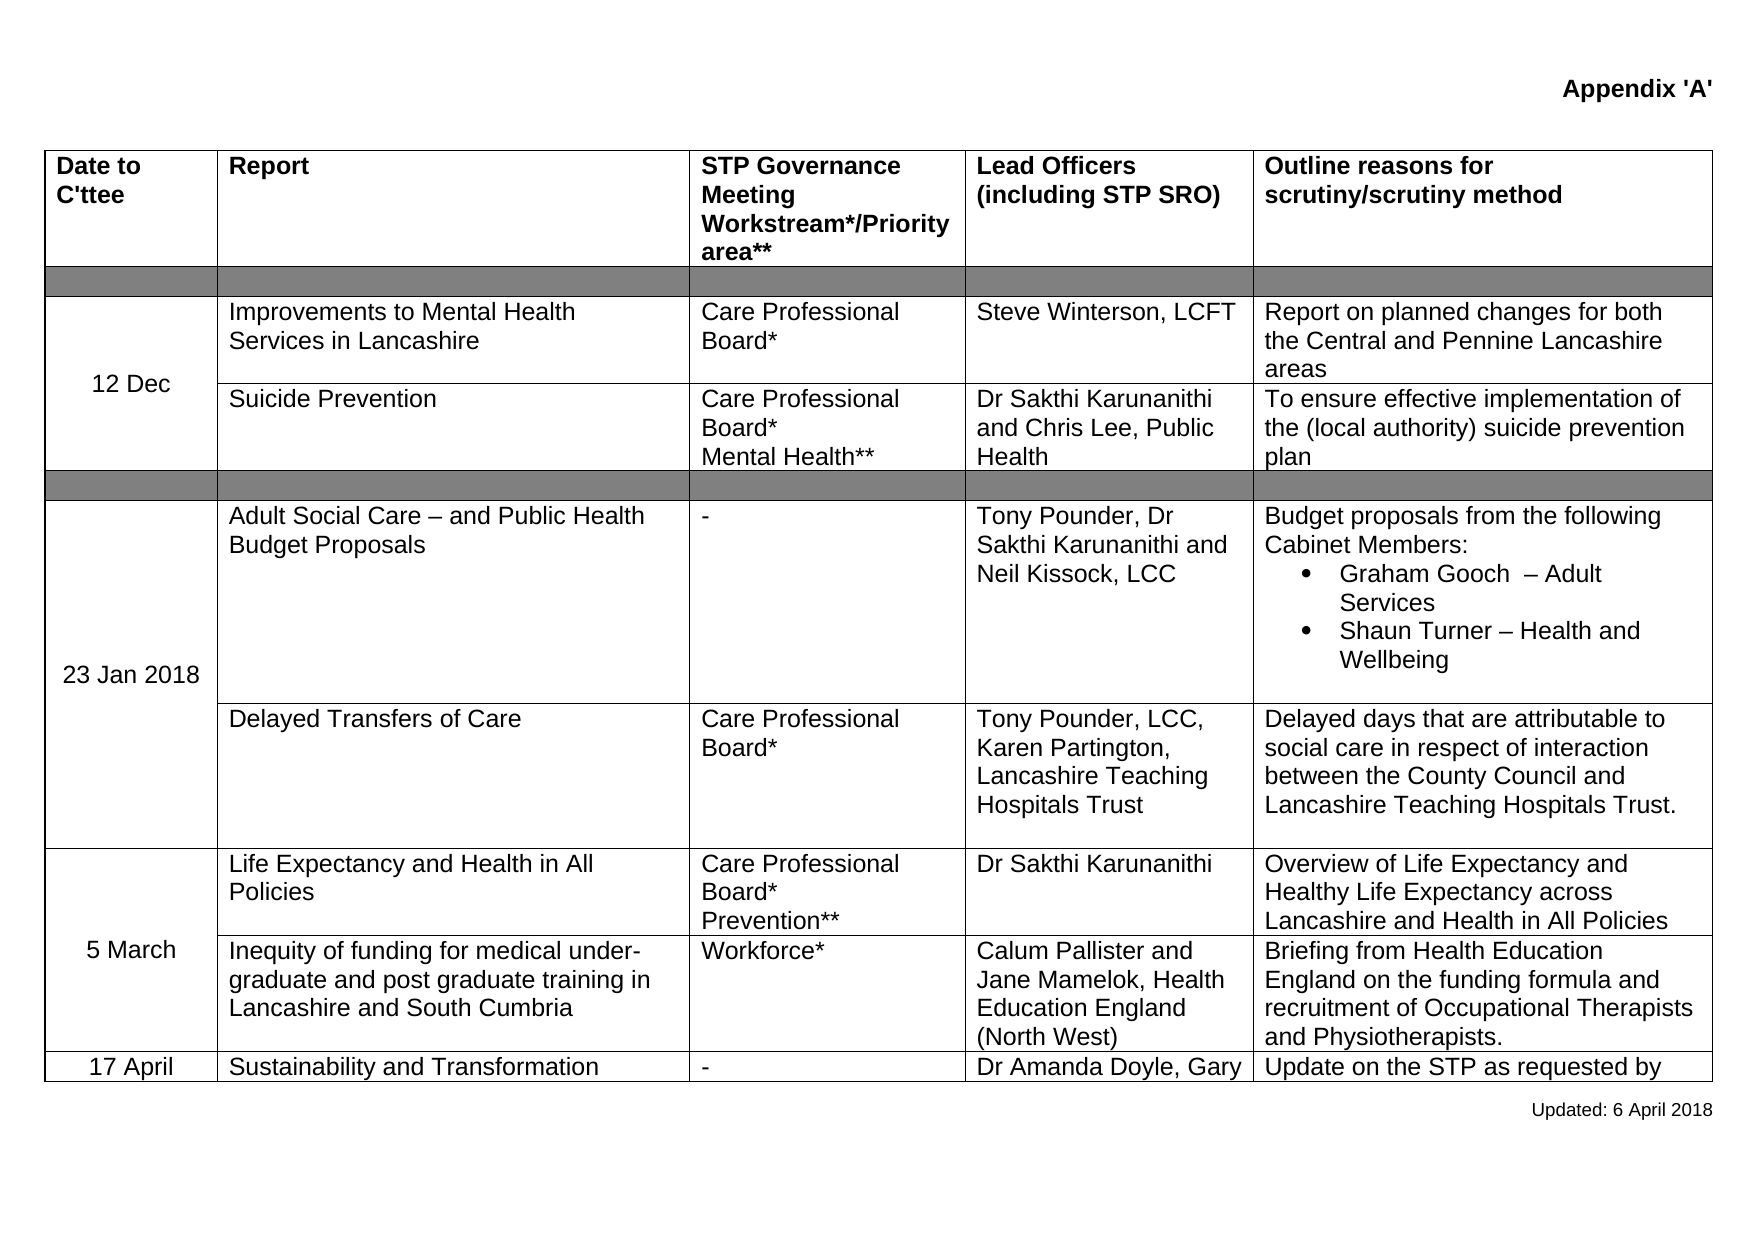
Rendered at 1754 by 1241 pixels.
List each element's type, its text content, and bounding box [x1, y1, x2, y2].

table_cell [46, 471, 217, 500]
table_cell Care Professional Board* Prevention** [690, 849, 965, 935]
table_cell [1254, 1052, 1712, 1081]
table_cell [966, 267, 1253, 296]
table_cell Care Professional Board* [690, 297, 965, 383]
table_cell Inequity of funding for medical under-graduate and post graduate training in Lancashire and South Cumbria [218, 936, 689, 1051]
table_header Lead Officers (including STP SRO) [966, 151, 1253, 266]
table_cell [966, 1052, 1253, 1081]
table_cell [690, 267, 965, 296]
table_cell Budget proposals from the following Cabinet Members: Graham Gooch – Adult Services Shaun Turner – Health and Wellbeing [1254, 501, 1712, 703]
table_cell Tony Pounder, LCC, Karen Partington, Lancashire Teaching Hospitals Trust [966, 704, 1253, 847]
table_cell Improvements to Mental Health Services in Lancashire [218, 297, 689, 383]
table_cell Calum Pallister and Jane Mamelok, Health Education England (North West) [966, 936, 1253, 1051]
table_cell 12 Dec [46, 297, 217, 470]
table_cell Care Professional Board* [690, 704, 965, 847]
table_cell 5 March [46, 849, 217, 1051]
table_cell Dr Sakthi Karunanithi [966, 849, 1253, 935]
table_cell Steve Winterson, LCFT [966, 297, 1253, 383]
table_cell - [690, 501, 965, 703]
table_cell Delayed days that are attributable to social care in respect of interaction between the County Council and Lancashire Teaching Hospitals Trust. [1254, 704, 1712, 847]
table_cell Delayed Transfers of Care [218, 704, 689, 847]
table_cell Care Professional Board* Mental Health** [690, 384, 965, 470]
table_cell Overview of Life Expectancy and Healthy Life Expectancy across Lancashire and Health in All Policies [1254, 849, 1712, 935]
table_cell [46, 267, 217, 296]
table_cell [218, 267, 689, 296]
table_header Date to C'ttee [46, 151, 217, 266]
table_cell [1254, 267, 1712, 296]
table_cell [690, 471, 965, 500]
table_cell 23 Jan 2018 [46, 501, 217, 847]
table_cell Report on planned changes for both the Central and Pennine Lancashire areas [1254, 297, 1712, 383]
table_cell Life Expectancy and Health in All Policies [218, 849, 689, 935]
table_cell - [690, 1052, 965, 1081]
table_header Report [218, 151, 689, 266]
table_cell [1254, 471, 1712, 500]
table_cell To ensure effective implementation of the (local authority) suicide prevention plan [1254, 384, 1712, 470]
table_cell [966, 471, 1253, 500]
table_header STP Governance Meeting Workstream*/Priority area** [690, 151, 965, 266]
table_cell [218, 1052, 689, 1081]
table_cell 17 April [46, 1052, 217, 1081]
table_cell Suicide Prevention [218, 384, 689, 470]
table_cell [218, 471, 689, 500]
table_cell Dr Sakthi Karunanithi and Chris Lee, Public Health [966, 384, 1253, 470]
table_cell Workforce* [690, 936, 965, 1051]
table_cell Briefing from Health Education England on the funding formula and recruitment of Occupational Therapists and Physiotherapists. [1254, 936, 1712, 1051]
table_cell Adult Social Care – and Public Health Budget Proposals [218, 501, 689, 703]
table_cell Tony Pounder, Dr Sakthi Karunanithi and Neil Kissock, LCC [966, 501, 1253, 703]
table_header Outline reasons for scrutiny/scrutiny method [1254, 151, 1712, 266]
